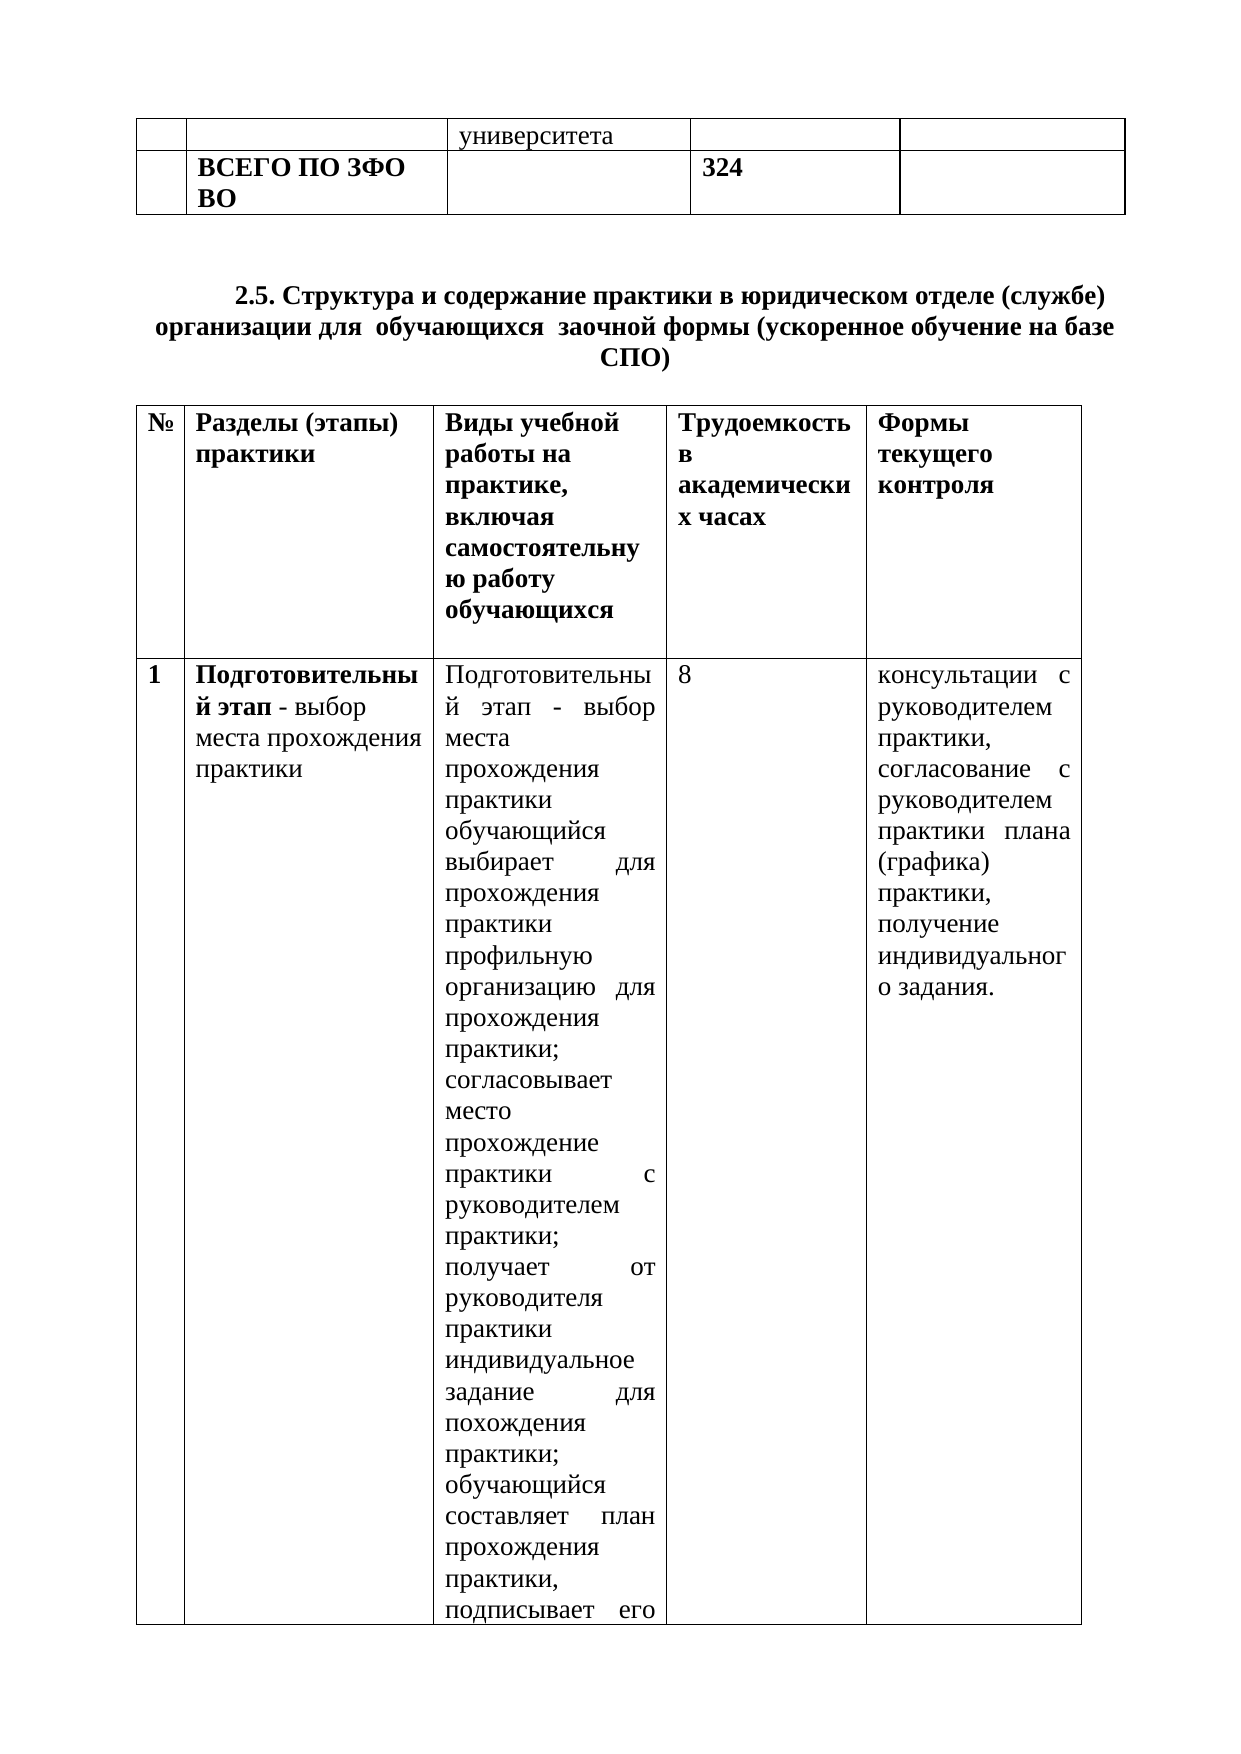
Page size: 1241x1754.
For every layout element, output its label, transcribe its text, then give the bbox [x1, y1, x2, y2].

table_header Виды учебной работы на практике, включая самостоятельную работу обучающихся [434, 406, 666, 657]
table_header Трудоемкость в академических часах [667, 406, 866, 657]
table_header Разделы (этапы) практики [185, 406, 433, 657]
table_cell 1 [137, 659, 184, 1624]
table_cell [185, 659, 433, 1624]
table_cell ВСЕГО ПО ЗФО ВО [187, 151, 447, 214]
table_header Формы текущего контроля [867, 406, 1081, 657]
table_header № [137, 406, 184, 657]
table_cell [137, 151, 186, 214]
table_cell 324 [691, 151, 899, 214]
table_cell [448, 119, 690, 150]
table_cell 26 [691, 119, 899, 150]
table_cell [434, 659, 666, 1624]
table_cell [901, 151, 1124, 214]
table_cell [901, 119, 1124, 150]
table_cell 8 [667, 659, 866, 1624]
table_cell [867, 659, 1081, 1624]
table_cell 3 [137, 119, 186, 150]
text 2.5. Структура и содержание практики в юридическом отделе (службе) организации для обучающихся заочной формы (ускоренное обучение на базе спо) [148, 279, 1122, 372]
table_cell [187, 119, 447, 150]
table_cell [448, 151, 690, 214]
